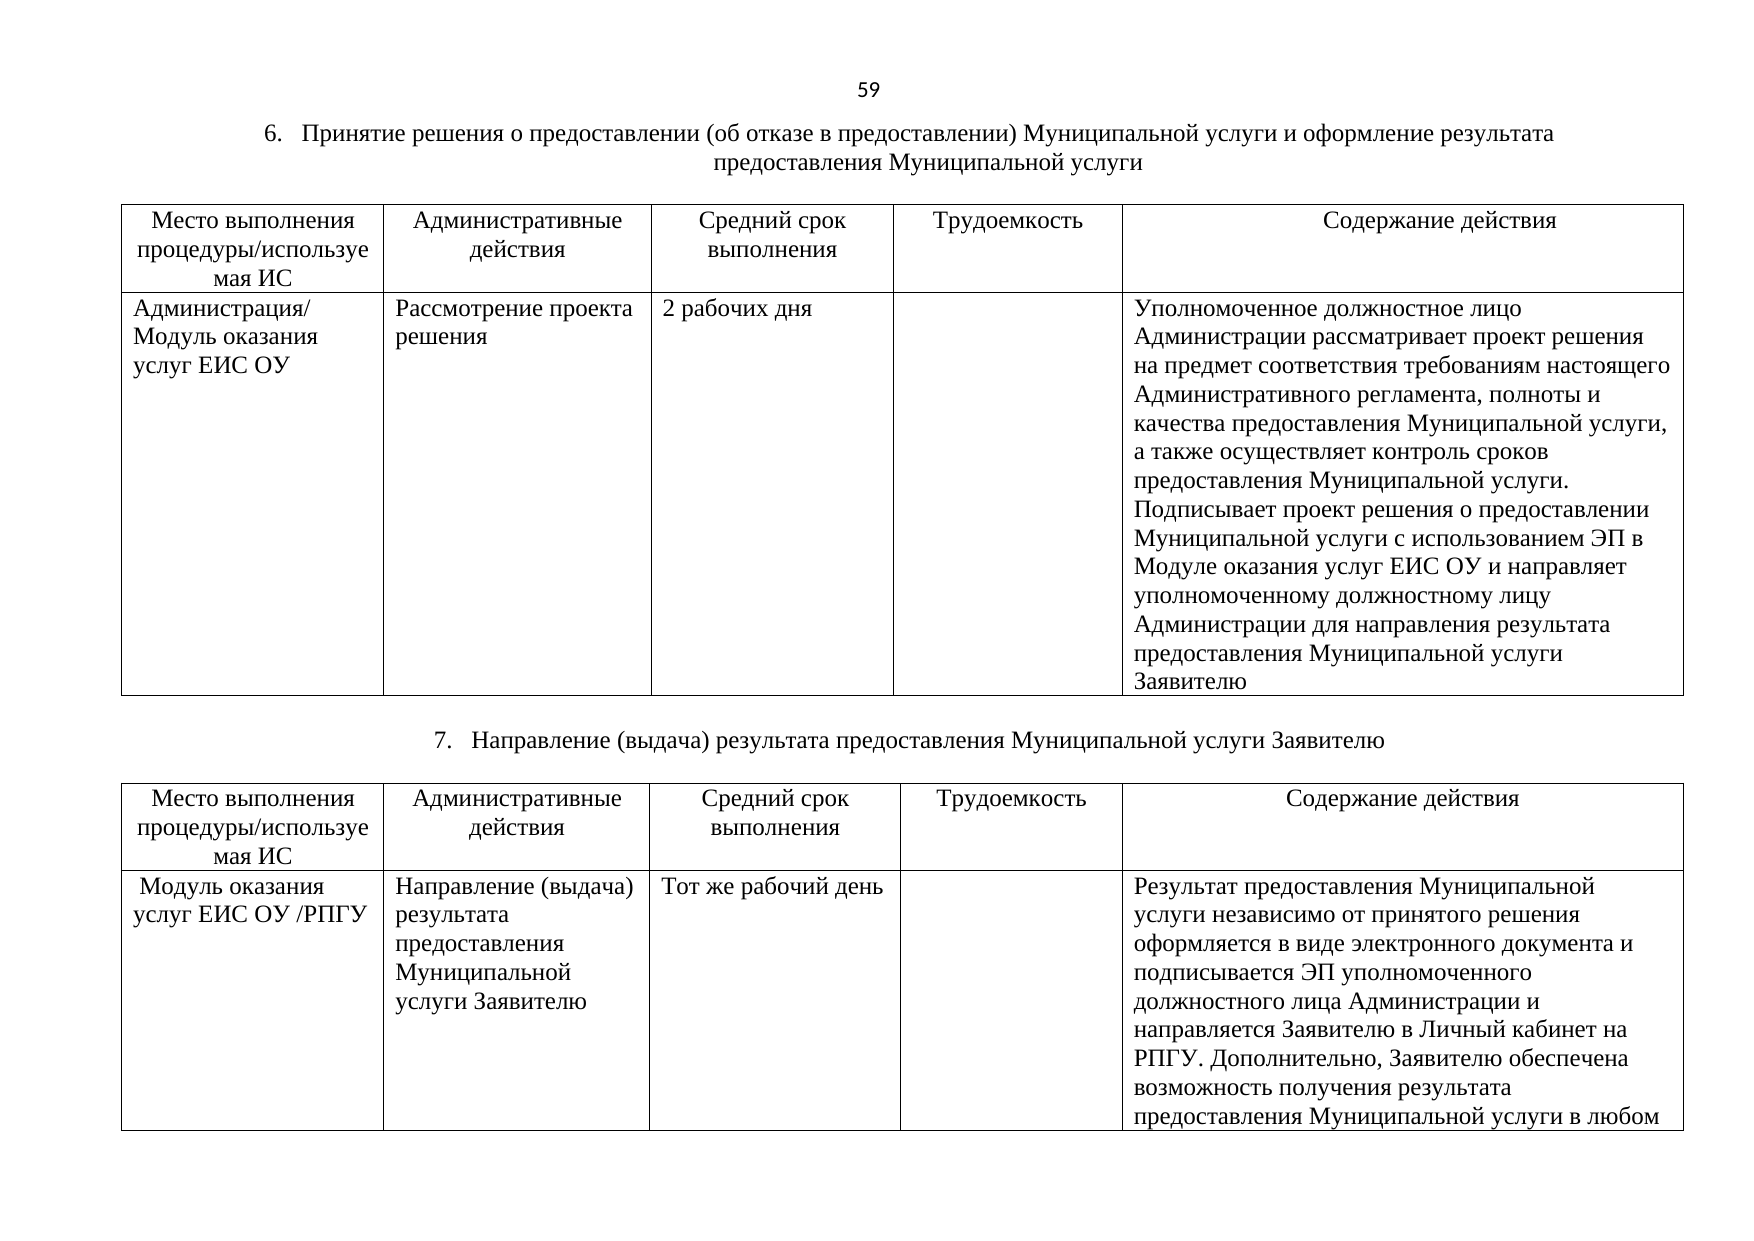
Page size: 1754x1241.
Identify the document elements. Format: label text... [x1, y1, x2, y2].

table_cell [901, 871, 1122, 1129]
table_cell [894, 293, 1122, 695]
table_header Административные действия [384, 784, 649, 870]
table_header Средний срок выполнения [652, 205, 893, 292]
table_header Административные действия [384, 205, 651, 292]
table_header Трудоемкость [901, 784, 1122, 870]
table_header Место выполнения процедуры/используемая ИС [122, 784, 383, 870]
table_cell Уполномоченное должностное лицо Администрации рассматривает проект решения на предмет соответствия требованиям настоящего Административного регламента, полноты и качества предоставления Муниципальной услуги, а также осуществляет контроль сроков предоставления Муниципальной услуги. Подписывает проект решения о предоставлении Муниципальной услуги с использованием ЭП в Модуле оказания услуг ЕИС ОУ и направляет уполномоченному должностному лицу Администрации для направления результата предоставления Муниципальной услуги Заявителю [1123, 293, 1683, 695]
table_header Трудоемкость [894, 205, 1122, 292]
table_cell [384, 871, 649, 1129]
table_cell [1123, 871, 1683, 1129]
table_header Содержание действия [1123, 205, 1683, 292]
table_cell Модуль оказания услуг ЕИС ОУ /РПГУ [122, 871, 383, 1129]
table_cell 2 рабочих дня [652, 293, 893, 695]
table_cell Тот же рабочий день [650, 871, 900, 1129]
list Принятие решения о предоставлении (об отказе в предоставлении) Муниципальной услуги и оформление результата предоставления Муниципальной услуги [215, 118, 1604, 176]
table_header Место выполнения процедуры/используемая ИС [122, 205, 383, 292]
table_cell Рассмотрение проекта решения [384, 293, 651, 695]
table_header Содержание действия [1123, 784, 1683, 870]
table_cell Администрация/ Модуль оказания услуг ЕИС ОУ [122, 293, 383, 695]
list Направление (выдача) результата предоставления Муниципальной услуги Заявителю [215, 725, 1604, 754]
table_header Средний срок выполнения [650, 784, 900, 870]
